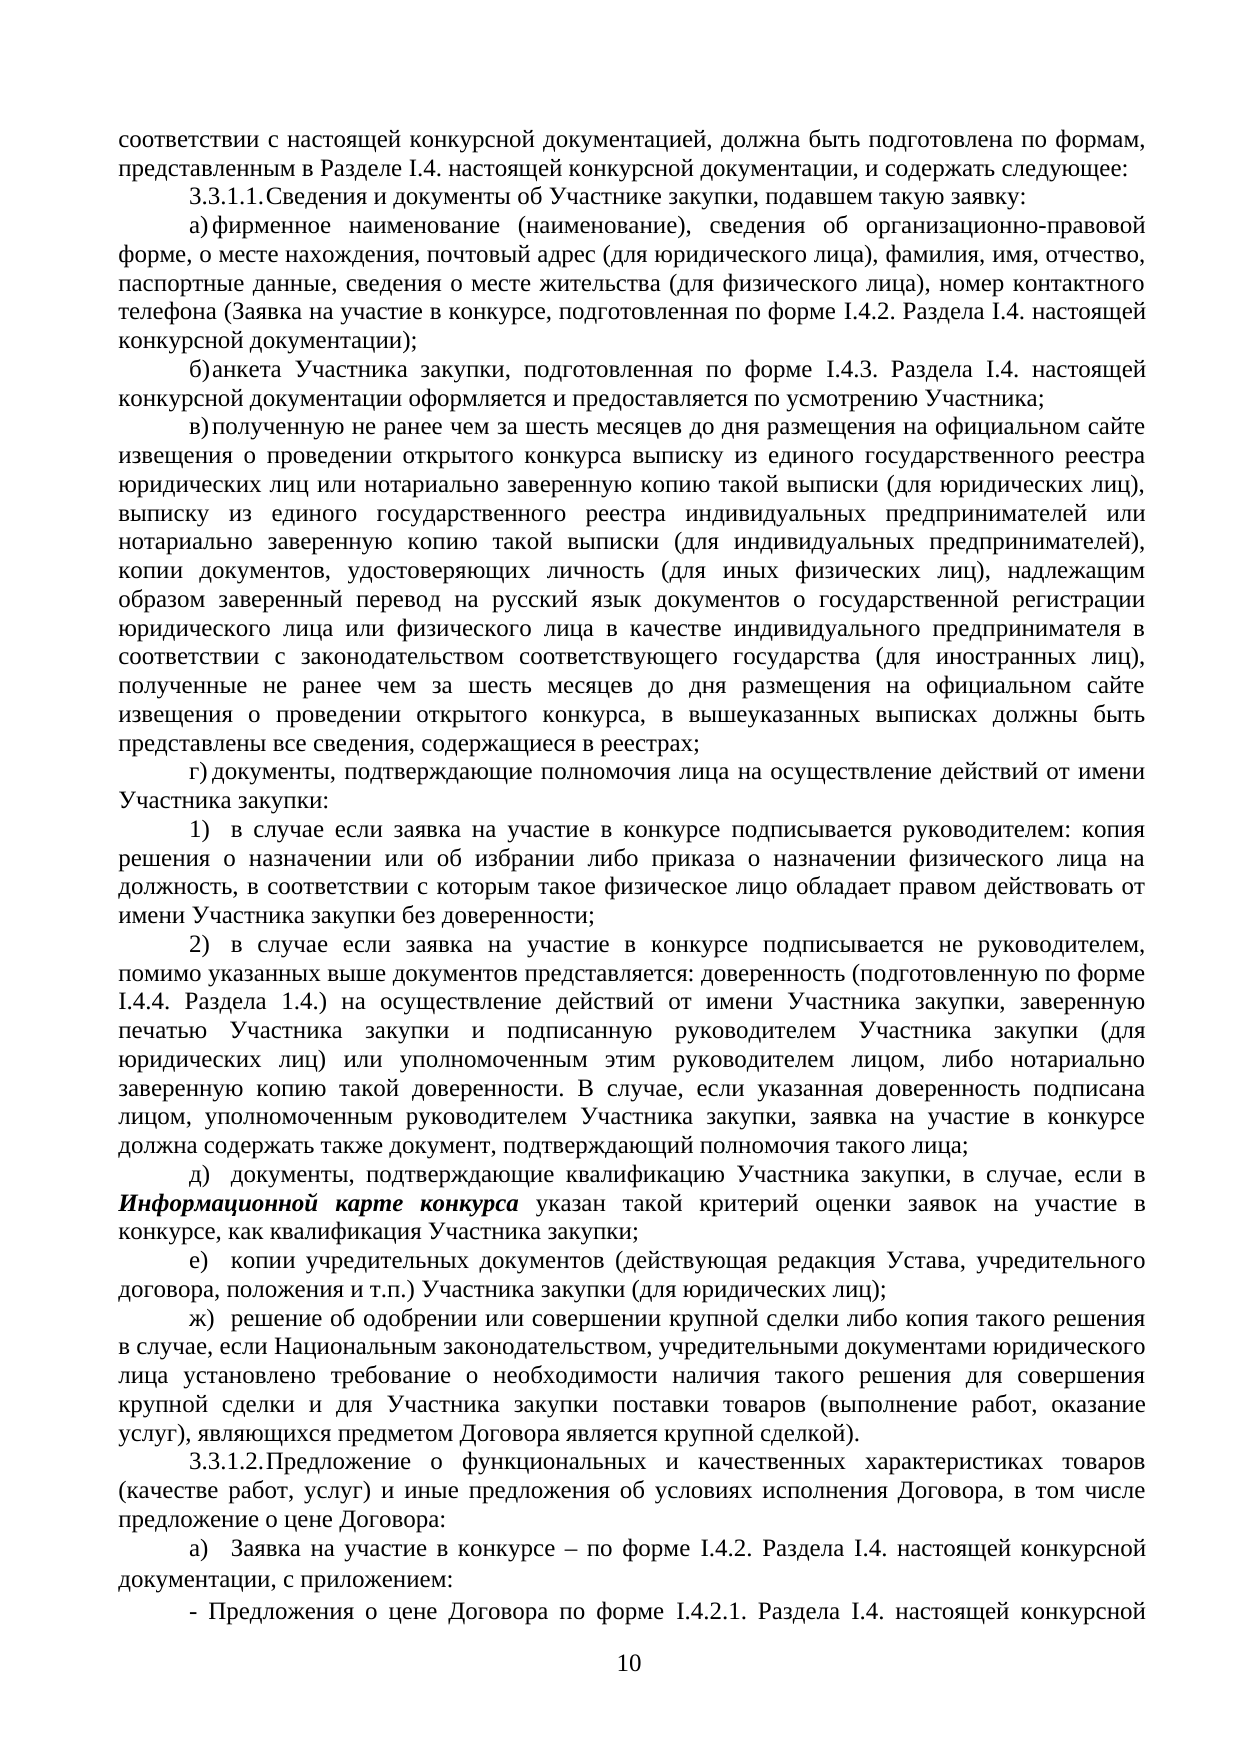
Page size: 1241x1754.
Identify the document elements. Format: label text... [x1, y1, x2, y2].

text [118, 1596, 1146, 1625]
text 1) в случае если заявка на участие в конкурсе подписывается руководителем: копия решения о назначении или об избрании либо приказа о назначении физического лица на должность, в соответствии с которым такое физическое лицо обладает правом действовать от имени Участника закупки без доверенности; [118, 814, 1146, 929]
text г) документы, подтверждающие полномочия лица на осуществление действий от имени Участника закупки: [118, 756, 1146, 814]
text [118, 124, 1146, 181]
text б) анкета Участника закупки, подготовленная по форме I.4.3. Раздела I.4. настоящей конкурсной документации оформляется и предоставляется по усмотрению Участника; [118, 354, 1146, 411]
text 3.3.1.2. Предложение о функциональных и качественных характеристиках товаров (качестве работ, услуг) и иные предложения об условиях исполнения Договора, в том числе предложение о цене Договора: [118, 1446, 1146, 1533]
text 2) в случае если заявка на участие в конкурсе подписывается не руководителем, помимо указанных выше документов представляется: доверенность (подготовленную по форме I.4.4. Раздела 1.4.) на осуществление действий от имени Участника закупки, заверенную печатью Участника закупки и подписанную руководителем Участника закупки (для юридических лиц) или уполномоченным этим руководителем лицом, либо нотариально заверенную копию такой доверенности. В случае, если указанная доверенность подписана лицом, уполномоченным руководителем Участника закупки, заявка на участие в конкурсе должна содержать также документ, подтверждающий полномочия такого лица; [118, 929, 1146, 1159]
text е) копии учредительных документов (действующая редакция Устава, учредительного договора, положения и т.п.) Участника закупки (для юридических лиц); [118, 1245, 1146, 1303]
text в) полученную не ранее чем за шесть месяцев до дня размещения на официальном сайте извещения о проведении открытого конкурса выписку из единого государственного реестра юридических лиц или нотариально заверенную копию такой выписки (для юридических лиц), выписку из единого государственного реестра индивидуальных предпринимателей или нотариально заверенную копию такой выписки (для индивидуальных предпринимателей), копии документов, удостоверяющих личность (для иных физических лиц), надлежащим образом заверенный перевод на русский язык документов о государственной регистрации юридического лица или физического лица в качестве индивидуального предпринимателя в соответствии с законодательством соответствующего государства (для иностранных лиц), полученные не ранее чем за шесть месяцев до дня размещения на официальном сайте извещения о проведении открытого конкурса, в вышеуказанных выписках должны быть представлены все сведения, содержащиеся в реестрах; [118, 411, 1146, 756]
text д) документы, подтверждающие квалификацию Участника закупки, в случае, если в Информационной карте конкурса указан такой критерий оценки заявок на участие в конкурсе, как квалификация Участника закупки; [118, 1159, 1146, 1245]
text а) Заявка на участие в конкурсе – по форме I.4.2. Раздела I.4. настоящей конкурсной документации, с приложением: [118, 1533, 1146, 1593]
text ж) решение об одобрении или совершении крупной сделки либо копия такого решения в случае, если Национальным законодательством, учредительными документами юридического лица установлено требование о необходимости наличия такого решения для совершения крупной сделки и для Участника закупки поставки товаров (выполнение работ, оказание услуг), являющихся предметом Договора является крупной сделкой). [118, 1303, 1146, 1446]
text а) фирменное наименование (наименование), сведения об организационно-правовой форме, о месте нахождения, почтовый адрес (для юридического лица), фамилия, имя, отчество, паспортные данные, сведения о месте жительства (для физического лица), номер контактного телефона (Заявка на участие в конкурсе, подготовленная по форме I.4.2. Раздела I.4. настоящей конкурсной документации); [118, 210, 1146, 354]
text 3.3.1.1. Сведения и документы об Участнике закупки, подавшем такую заявку: [118, 181, 1146, 210]
